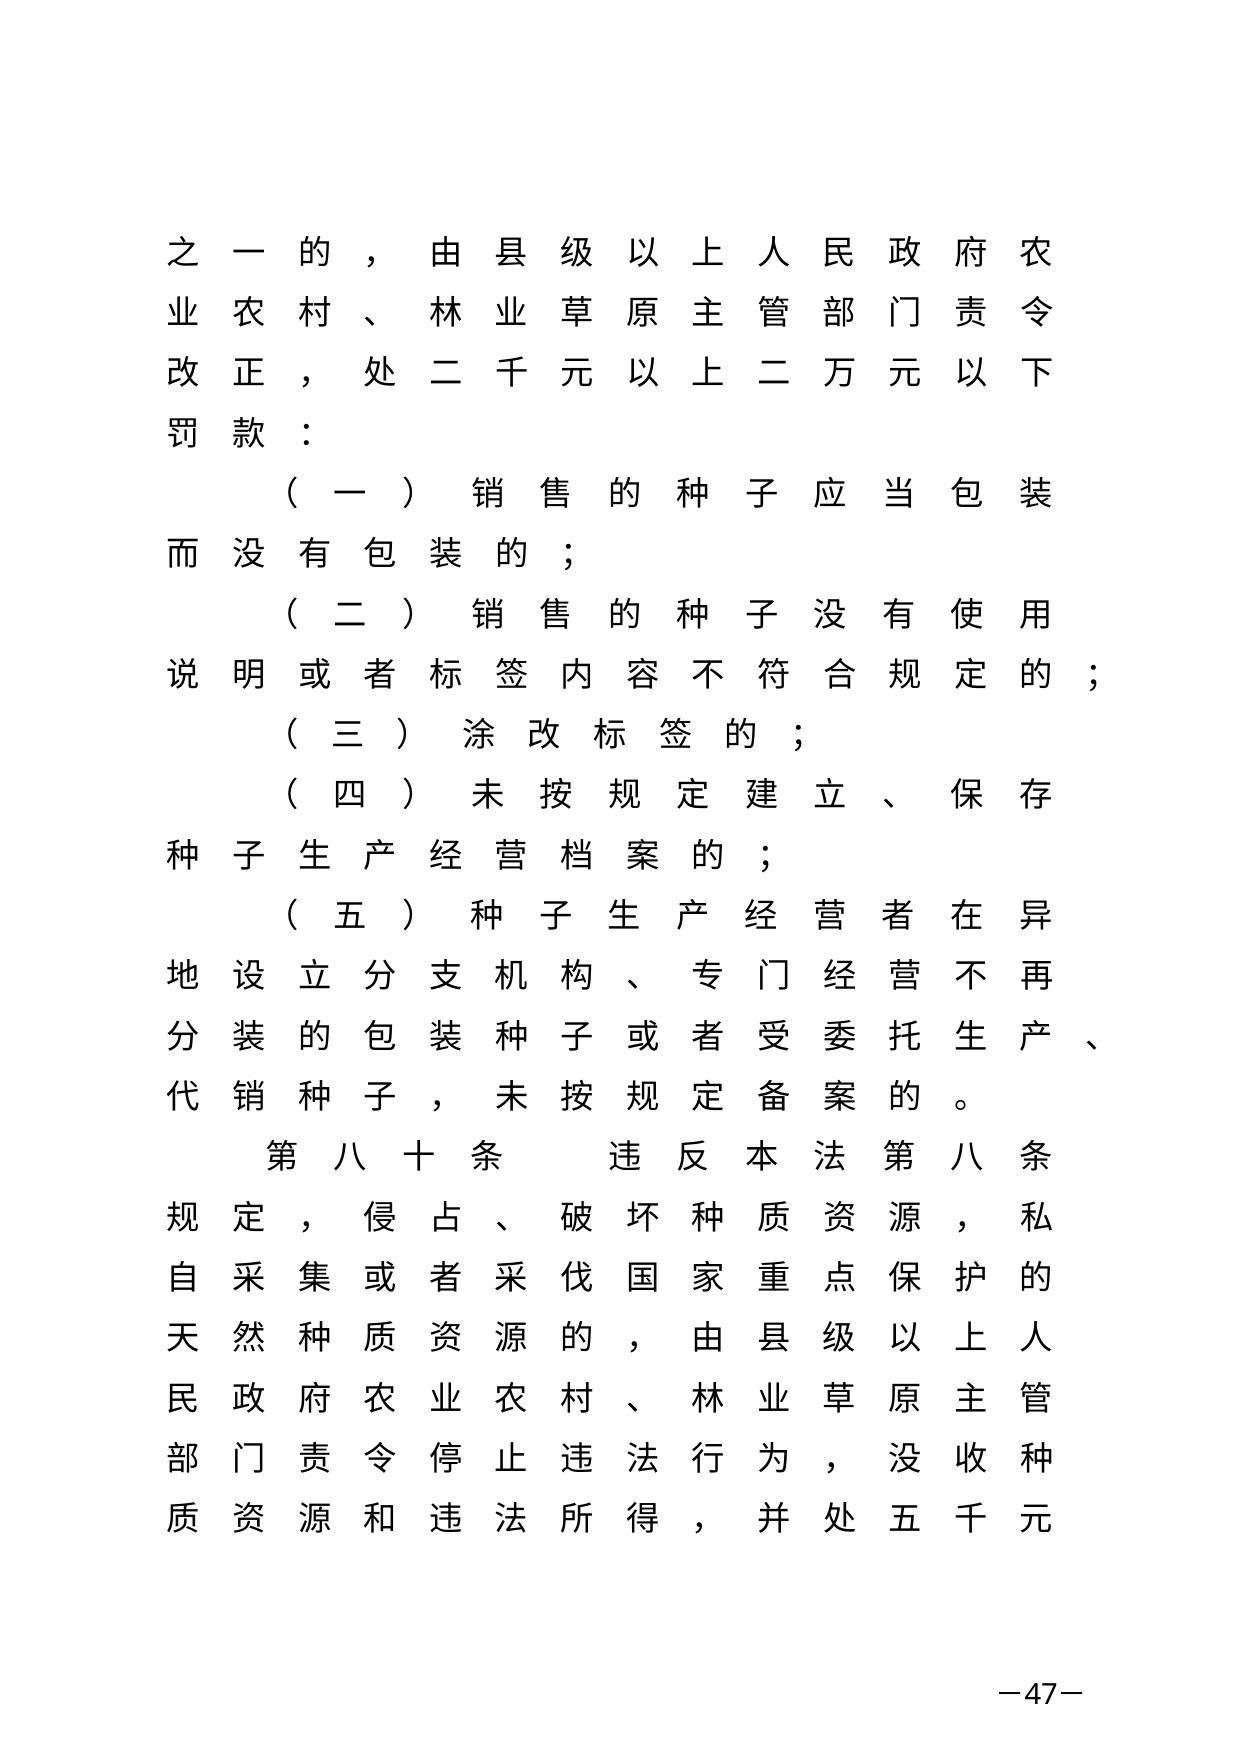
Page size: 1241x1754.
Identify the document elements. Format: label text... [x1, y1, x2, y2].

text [167, 219, 1085, 461]
text （一）销售的种子应当包装而没有包装的； [167, 461, 1085, 581]
text （五）种子生产经营者在异地设立分支机构、专门经营不再分装的包装种子或者受委托生产、代销种子，未按规定备案的。 [167, 883, 1085, 1124]
text （四）未按规定建立、保存种子生产经营档案的； [167, 762, 1085, 883]
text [167, 1124, 1085, 1546]
text （二）销售的种子没有使用说明或者标签内容不符合规定的； [167, 581, 1085, 702]
text （三）涂改标签的； [167, 702, 1085, 762]
